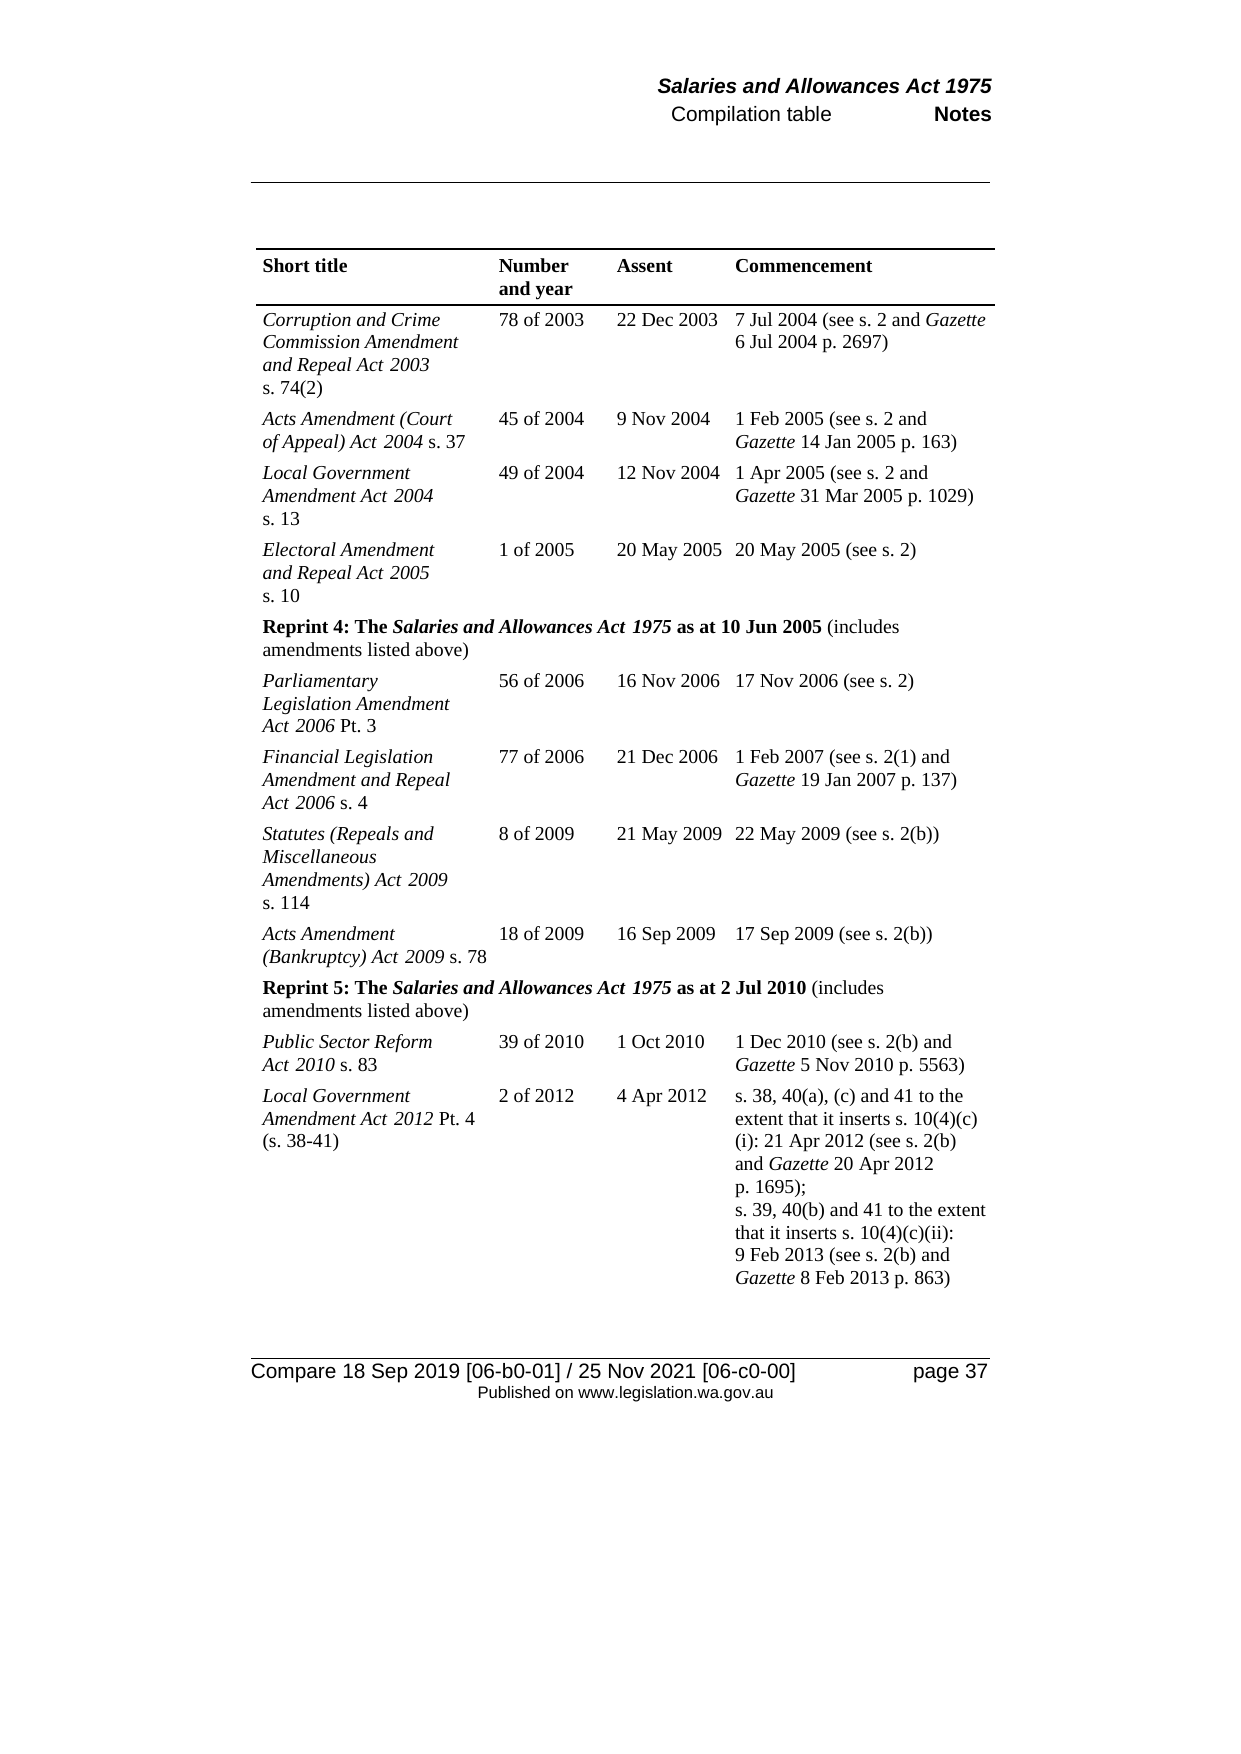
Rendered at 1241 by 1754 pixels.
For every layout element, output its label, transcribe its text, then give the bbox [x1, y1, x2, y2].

table_cell Electoral Amendment and Repeal Act 2005 s. 10 [256, 534, 493, 611]
table_cell 39 of 2010 [493, 1026, 611, 1079]
table_cell Reprint 5: The Salaries and Allowances Act 1975 as at 2 Jul 2010 (includes amendments listed above) [256, 972, 995, 1026]
table_cell Public Sector Reform Act 2010 s. 83 [256, 1026, 493, 1079]
table_cell 45 of 2004 [493, 403, 611, 457]
table_cell 21 Dec 2006 [611, 741, 729, 818]
table_cell Financial Legislation Amendment and Repeal Act 2006 s. 4 [256, 741, 493, 818]
table_cell 77 of 2006 [493, 741, 611, 818]
table_cell Reprint 4: The Salaries and Allowances Act 1975 as at 10 Jun 2005 (includes amendments listed above) [256, 611, 995, 664]
table_cell 17 Nov 2006 (see s. 2) [729, 665, 995, 741]
table_cell Local Government Amendment Act 2004 s. 13 [256, 457, 493, 534]
table_cell 16 Sep 2009 [611, 918, 729, 972]
table_cell Corruption and Crime Commission Amendment and Repeal Act 2003 s. 74(2) [256, 306, 493, 403]
table_cell 49 of 2004 [493, 457, 611, 534]
table_cell 20 May 2005 [611, 534, 729, 611]
table_cell 12 Nov 2004 [611, 457, 729, 534]
table_cell 56 of 2006 [493, 665, 611, 741]
table_cell 1 of 2005 [493, 534, 611, 611]
table_cell 16 Nov 2006 [611, 665, 729, 741]
table_cell 22 May 2009 (see s. 2(b)) [729, 818, 995, 918]
table_header Commencement [729, 250, 995, 303]
table_cell 2 of 2012 [493, 1080, 611, 1293]
table_cell Acts Amendment (Court of Appeal) Act 2004 s. 37 [256, 403, 493, 457]
table_cell 20 May 2005 (see s. 2) [729, 534, 995, 611]
table_cell 1 Feb 2005 (see s. 2 and Gazette 14 Jan 2005 p. 163) [729, 403, 995, 457]
table_cell 1 Dec 2010 (see s. 2(b) and Gazette 5 Nov 2010 p. 5563) [729, 1026, 995, 1079]
table_cell 7 Jul 2004 (see s. 2 and Gazette 6 Jul 2004 p. 2697) [729, 306, 995, 403]
table_cell 18 of 2009 [493, 918, 611, 972]
table_cell Local Government Amendment Act 2012 Pt. 4 (s. 38-41) [256, 1080, 493, 1293]
table_cell s. 38, 40(a), (c) and 41 to the extent that it inserts s. 10(4)(c)(i): 21 Apr 2012 (see s. 2(b) and Gazette 20 Apr 2012 p. 1695); s. 39, 40(b) and 41 to the extent that it inserts s. 10(4)(c)(ii): 9 Feb 2013 (see s. 2(b) and Gazette 8 Feb 2013 p. 863) [729, 1080, 995, 1293]
table_cell Parliamentary Legislation Amendment Act 2006 Pt. 3 [256, 665, 493, 741]
table_cell 78 of 2003 [493, 306, 611, 403]
table_cell Acts Amendment (Bankruptcy) Act 2009 s. 78 [256, 918, 493, 972]
table_header Short title [256, 250, 493, 303]
table_cell 22 Dec 2003 [611, 306, 729, 403]
table_cell 1 Oct 2010 [611, 1026, 729, 1079]
table_header Number and year [493, 250, 611, 303]
table_cell 17 Sep 2009 (see s. 2(b)) [729, 918, 995, 972]
table_cell 9 Nov 2004 [611, 403, 729, 457]
table_cell Statutes (Repeals and Miscellaneous Amendments) Act 2009 s. 114 [256, 818, 493, 918]
table_cell 21 May 2009 [611, 818, 729, 918]
table_header Assent [611, 250, 729, 303]
table_cell 4 Apr 2012 [611, 1080, 729, 1293]
table_cell 1 Apr 2005 (see s. 2 and Gazette 31 Mar 2005 p. 1029) [729, 457, 995, 534]
table_cell 1 Feb 2007 (see s. 2(1) and Gazette 19 Jan 2007 p. 137) [729, 741, 995, 818]
table_cell 8 of 2009 [493, 818, 611, 918]
